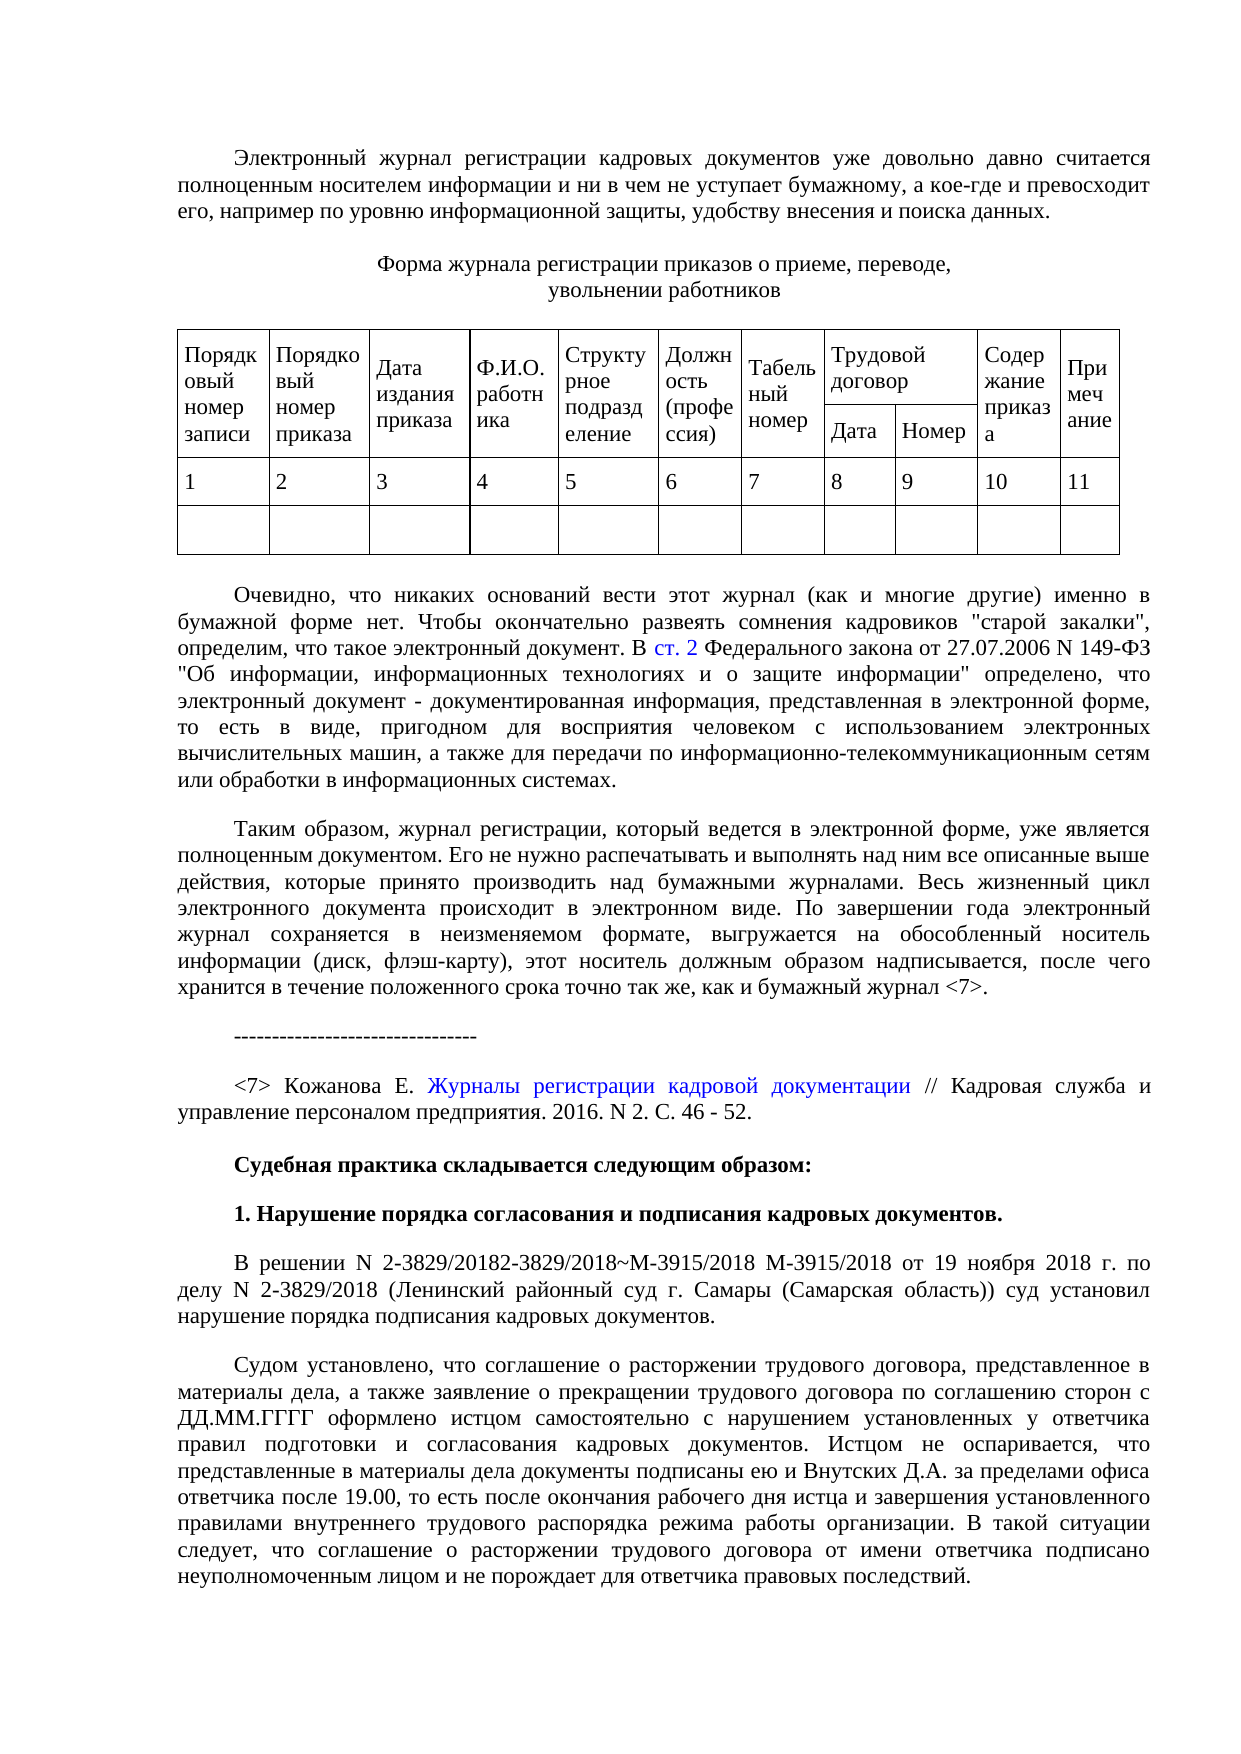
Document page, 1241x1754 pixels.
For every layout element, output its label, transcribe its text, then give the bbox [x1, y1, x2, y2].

table_cell [825, 506, 895, 554]
text Электронный журнал регистрации кадровых документов уже довольно давно считается полноценным носителем информации и ни в чем не уступает бумажному, а кое-где и превосходит его, например по уровню информационной защиты, удобству внесения и поиска данных. [177, 144, 1152, 223]
table_cell [471, 506, 558, 554]
table_cell [978, 506, 1060, 554]
table_header Должность (профессия) [659, 330, 741, 457]
text <7> Кожанова Е. Журналы регистрации кадровой документации // Кадровая служба и управление персоналом предприятия. 2016. N 2. С. 46 - 52. [177, 1072, 1152, 1124]
text Очевидно, что никаких оснований вести этот журнал (как и многие другие) именно в бумажной форме нет. Чтобы окончательно развеять сомнения кадровиков "старой закалки", определим, что такое электронный документ. В ст. 2 Федерального закона от 27.07.2006 N 149-ФЗ "Об информации, информационных технологиях и о защите информации" определено, что электронный документ - документированная информация, представленная в электронной форме, то есть в виде, пригодном для восприятия человеком с использованием электронных вычислительных машин, а также для передачи по информационно-телекоммуникационным сетям или обработки в информационных системах. [177, 581, 1152, 792]
table_header Порядковый номер записи [178, 330, 269, 457]
table_cell Номер [896, 405, 977, 457]
text Судебная практика складывается следующим образом: [177, 1151, 1152, 1177]
table_cell 10 [978, 458, 1060, 505]
table_cell [270, 506, 369, 554]
table_header Порядковый номер приказа [270, 330, 369, 457]
table_cell [1061, 506, 1119, 554]
text Форма журнала регистрации приказов о приеме, переводе, [177, 250, 1152, 276]
text Судом установлено, что соглашение о расторжении трудового договора, представленное в материалы дела, а также заявление о прекращении трудового договора по соглашению сторон с ДД.ММ.ГГГГ оформлено истцом самостоятельно с нарушением установленных у ответчика правил подготовки и согласования кадровых документов. Истцом не оспаривается, что представленные в материалы дела документы подписаны ею и Внутских Д.А. за пределами офиса ответчика после 19.00, то есть после окончания рабочего дня истца и завершения установленного правилами внутреннего трудового распорядка режима работы организации. В такой ситуации следует, что соглашение о расторжении трудового договора от имени ответчика подписано неуполномоченным лицом и не порождает для ответчика правовых последствий. [177, 1351, 1152, 1588]
table_header Содержание приказа [978, 330, 1060, 457]
table_cell 1 [178, 458, 269, 505]
table_cell [370, 506, 469, 554]
table_header Ф.И.О. работника [471, 330, 558, 457]
table_cell 8 [825, 458, 895, 505]
table_cell [559, 506, 658, 554]
table_cell Дата [825, 405, 895, 457]
table_header Примечание [1061, 330, 1119, 457]
table_header Дата издания приказа [370, 330, 469, 457]
table_cell 5 [559, 458, 658, 505]
text В решении N 2-3829/20182-3829/2018~М-3915/2018 М-3915/2018 от 19 ноября 2018 г. по делу N 2-3829/2018 (Ленинский районный суд г. Самары (Самарская область)) суд установил нарушение порядка подписания кадровых документов. [177, 1249, 1152, 1328]
text увольнении работников [177, 276, 1152, 303]
table_cell 6 [659, 458, 741, 505]
table_header Структурное подразделение [559, 330, 658, 457]
table_cell 9 [896, 458, 977, 505]
table_cell 11 [1061, 458, 1119, 505]
table_header Табельный номер [742, 330, 824, 457]
text -------------------------------- [177, 1022, 1152, 1049]
table_cell [896, 506, 977, 554]
table_cell [742, 506, 824, 554]
table_cell 7 [742, 458, 824, 505]
text 1. Нарушение порядка согласования и подписания кадровых документов. [177, 1200, 1152, 1226]
table_cell [659, 506, 741, 554]
text Таким образом, журнал регистрации, который ведется в электронной форме, уже является полноценным документом. Его не нужно распечатывать и выполнять над ним все описанные выше действия, которые принято производить над бумажными журналами. Весь жизненный цикл электронного документа происходит в электронном виде. По завершении года электронный журнал сохраняется в неизменяемом формате, выгружается на обособленный носитель информации (диск, флэш-карту), этот носитель должным образом надписывается, после чего хранится в течение положенного срока точно так же, как и бумажный журнал <7>. [177, 815, 1152, 999]
table_cell [178, 506, 269, 554]
table_cell 4 [471, 458, 558, 505]
table_cell 2 [270, 458, 369, 505]
table_header Трудовой договор [825, 330, 977, 404]
table_cell 3 [370, 458, 469, 505]
